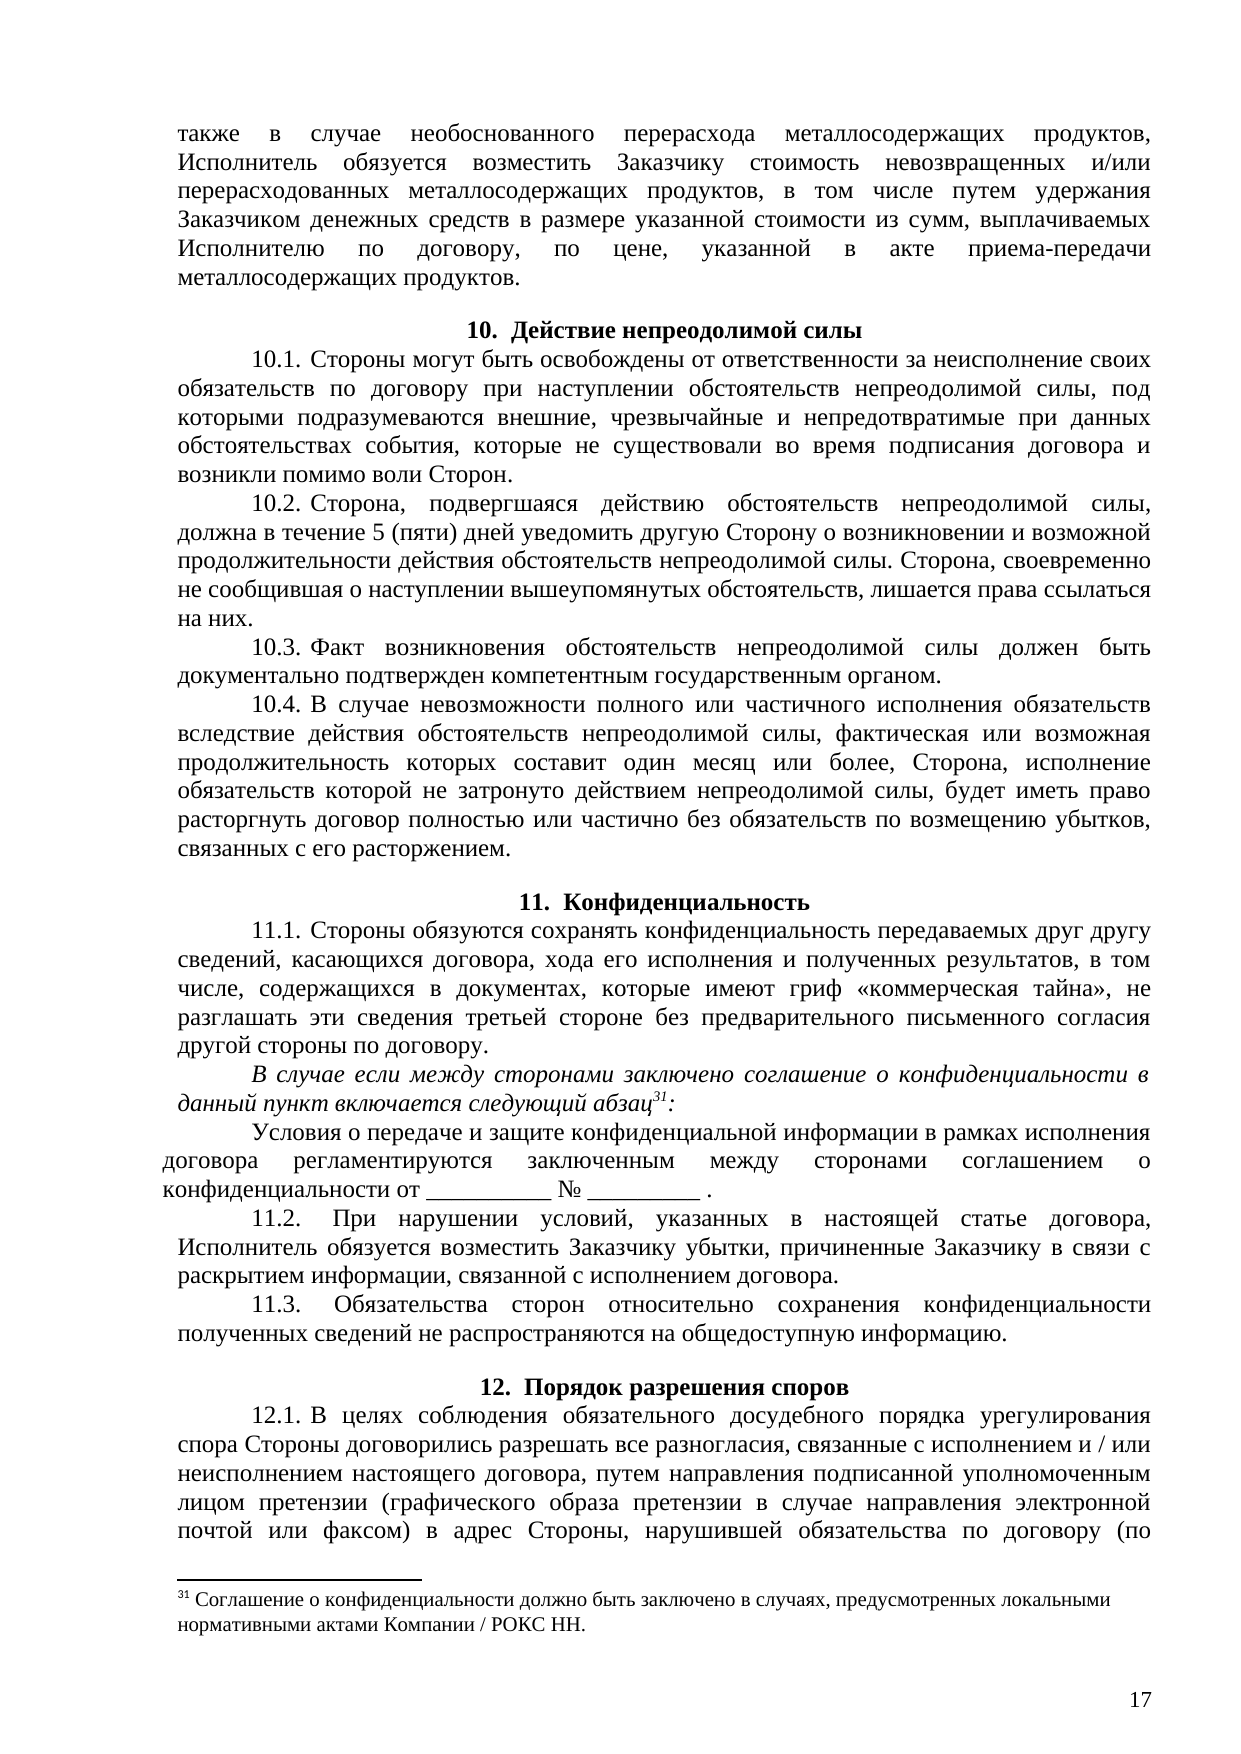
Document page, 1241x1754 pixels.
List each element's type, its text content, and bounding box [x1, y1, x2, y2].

subtitle Конфиденциальность [177, 899, 1152, 928]
list Факт возникновения обстоятельств непреодолимой силы должен быть документально подтвержден компетентным государственным органом. [177, 644, 1152, 702]
text Условия о передаче и защите конфиденциальной информации в рамках исполнения договора регламентируются заключенным между сторонами соглашением о конфиденциальности от __________ № _________ . [162, 1142, 1152, 1228]
list Стороны могут быть освобождены от ответственности за неисполнение своих обязательств по договору при наступлении обстоятельств непреодолимой силы, под которыми подразумеваются внешние, чрезвычайные и непредотвратимые при данных обстоятельствах события, которые не существовали во время подписания договора и возникли помимо воли Сторон. [177, 357, 1152, 501]
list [177, 1438, 1152, 1553]
list Обязательства сторон относительно сохранения конфиденциальности полученных сведений не распространяются на общедоступную информацию. [177, 1314, 1152, 1372]
text В случае если между сторонами заключено соглашение о конфиденциальности в данный пункт включается следующий абзац: [177, 1084, 1152, 1142]
list При нарушении условий, указанных в настоящей статье договора, Исполнитель обязуется возместить Заказчику убытки, причиненные Заказчику в связи с раскрытием информации, связанной с исполнением договора. [177, 1228, 1152, 1314]
list В случае невозможности полного или частичного исполнения обязательств вследствие действия обстоятельств непреодолимой силы, фактическая или возможная продолжительность которых составит один месяц или более, Сторона, исполнение обязательств которой не затронуто действием непреодолимой силы, будет иметь право расторгнуть договор полностью или частично без обязательств по возмещению убытков, связанных с его расторжением. [177, 702, 1152, 874]
list Стороны обязуются сохранять конфиденциальность передаваемых друг другу сведений, касающихся договора, хода его исполнения и полученных результатов, в том числе, содержащихся в документах, которые имеют гриф «коммерческая тайна», не разглашать эти сведения третьей стороне без предварительного письменного согласия другой стороны по договору. [177, 941, 1152, 1084]
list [177, 118, 1152, 291]
list Сторона, подвергшаяся действию обстоятельств непреодолимой силы, должна в течение 5 (пяти) дней уведомить другую Сторону о возникновении и возможной продолжительности действия обстоятельств непреодолимой силы. Сторона, своевременно не сообщившая о наступлении вышеупомянутых обстоятельств, лишается права ссылаться на них. [177, 501, 1152, 644]
subtitle Порядок разрешения споров [177, 1397, 1152, 1426]
subtitle Действие непреодолимой силы [177, 316, 1152, 344]
